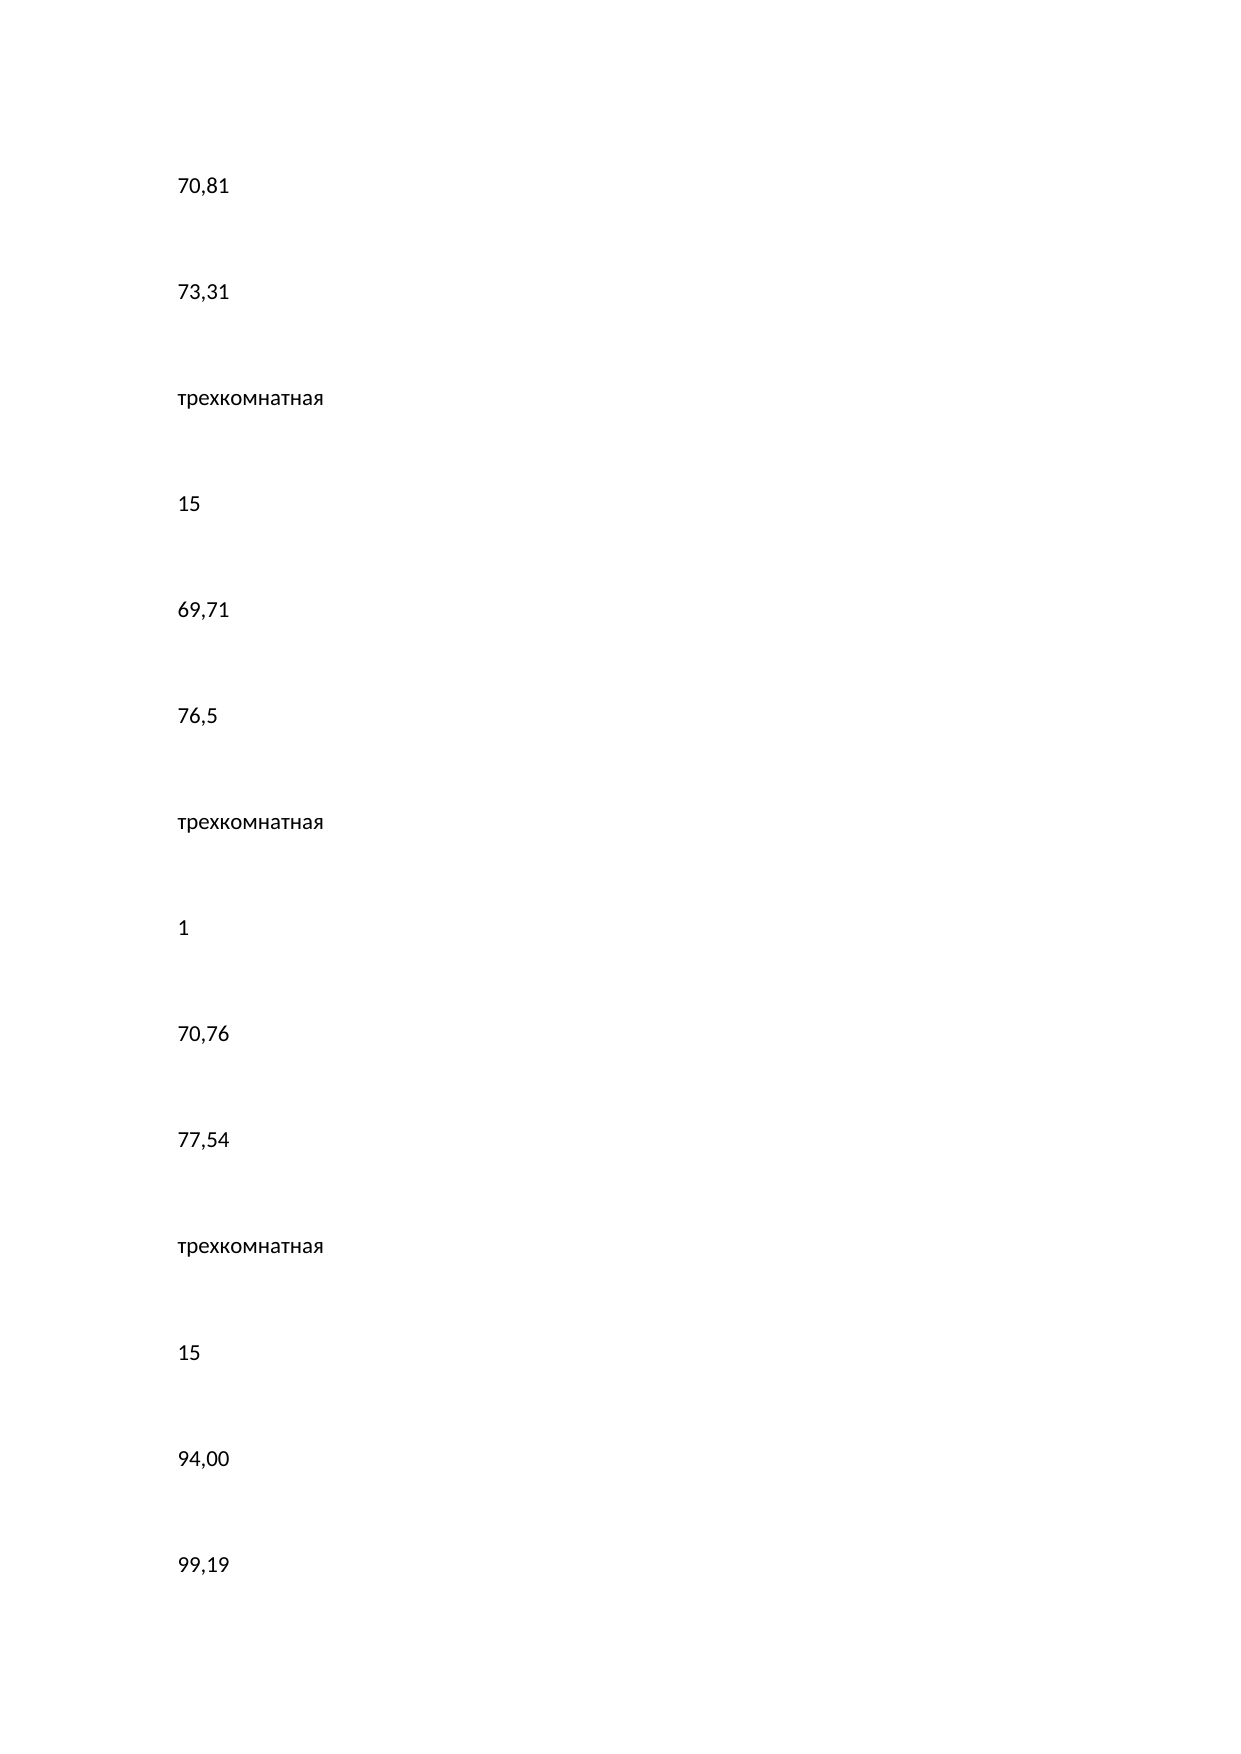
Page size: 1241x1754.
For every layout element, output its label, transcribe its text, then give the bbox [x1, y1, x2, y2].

text 77,54 [177, 1126, 1152, 1153]
text 73,31 [177, 277, 1152, 305]
text 15 [177, 489, 1152, 517]
text 15 [177, 1338, 1152, 1366]
text трехкомнатная [177, 383, 1152, 411]
text трехкомнатная [177, 1232, 1152, 1259]
text 76,5 [177, 701, 1152, 729]
text 99,19 [177, 1550, 1152, 1578]
text 1 [177, 913, 1152, 941]
text 94,00 [177, 1444, 1152, 1472]
text трехкомнатная [177, 807, 1152, 835]
text 70,81 [177, 171, 1152, 199]
text 70,76 [177, 1019, 1152, 1047]
text 69,71 [177, 595, 1152, 623]
